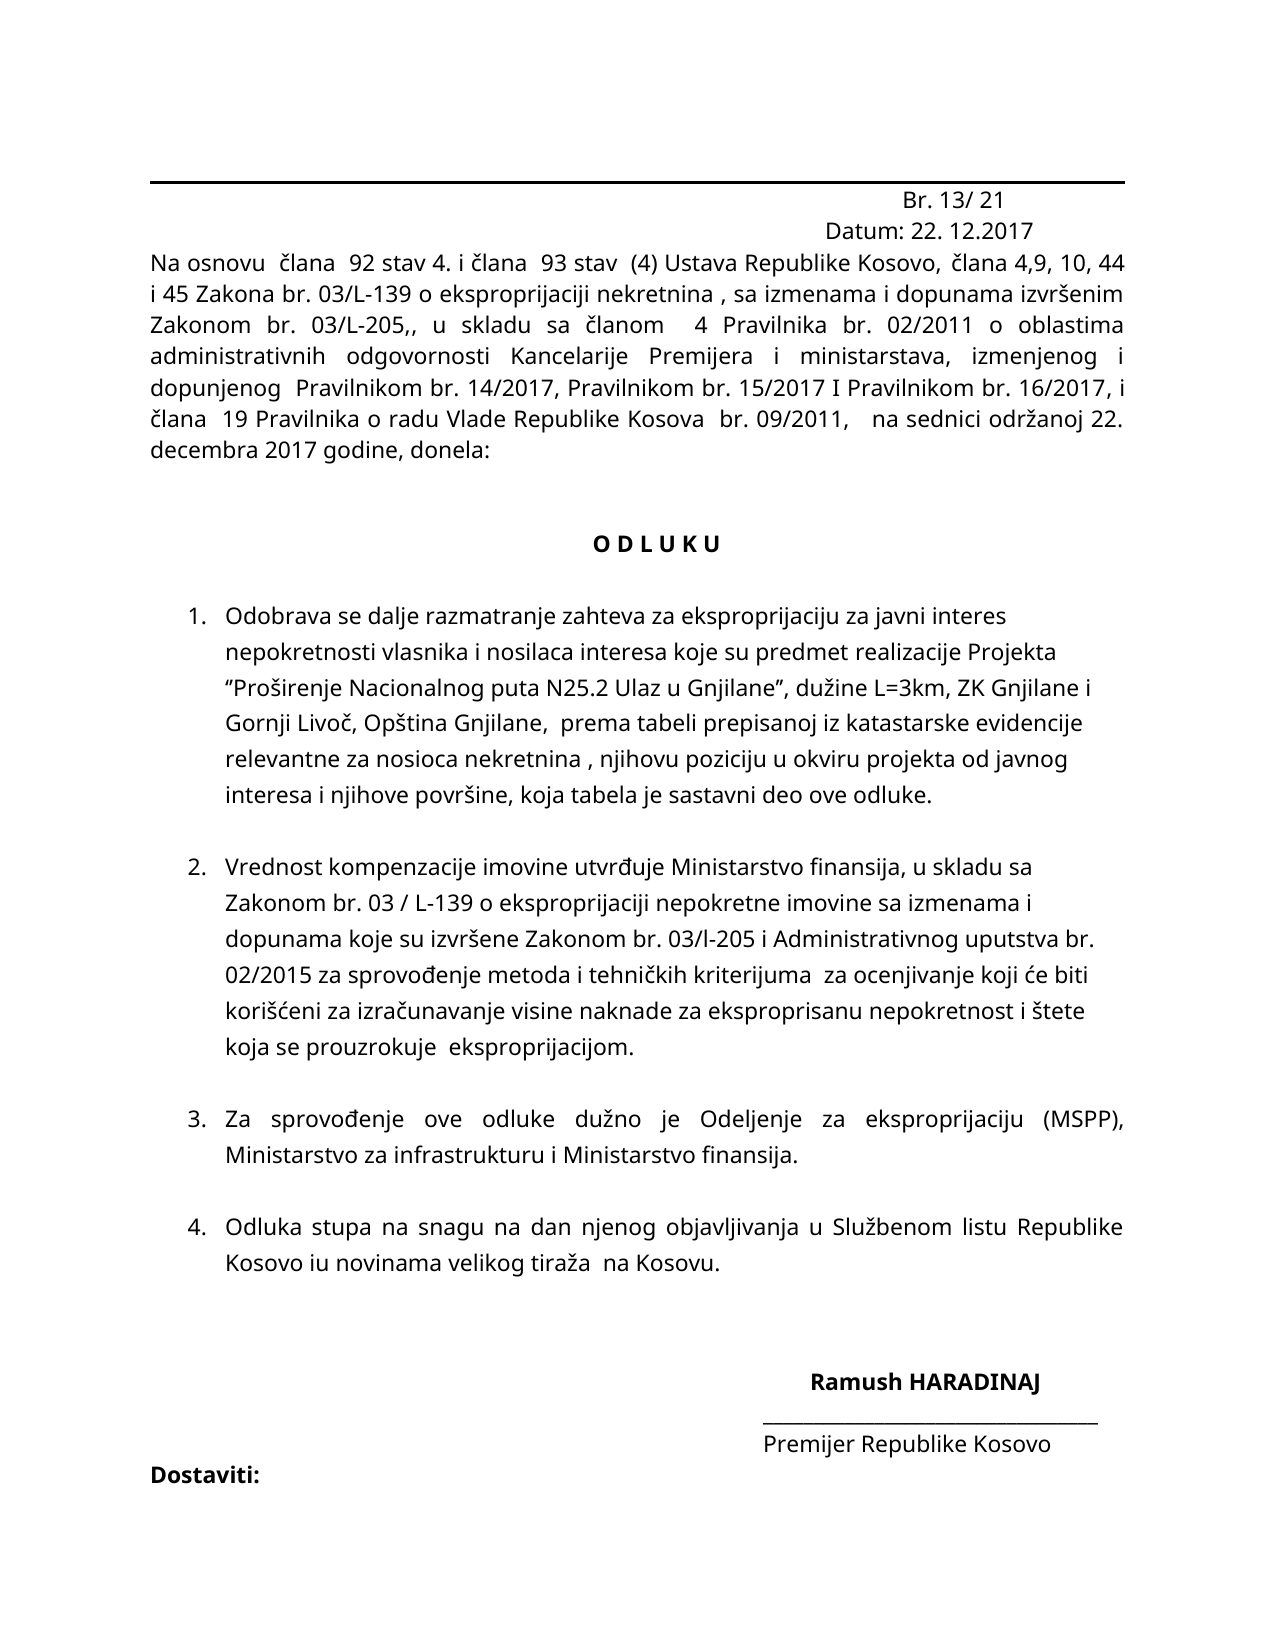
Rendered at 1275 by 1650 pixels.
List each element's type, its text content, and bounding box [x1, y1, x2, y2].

text Dostaviti: [150, 1459, 1125, 1491]
text Br. 13/ 21 Datum: 22. 12.2017 [825, 184, 1125, 246]
text Premijer Republike Kosovo [150, 1428, 1125, 1459]
text Na osnovu člana 92 stav 4. i člana 93 stav (4) Ustava Republike Kosovo, člana 4,9, 10, 44 i 45 Zakona br. 03/L-139 o eksproprijaciji nekretnina , sa izmenama i dopunama izvršenim Zakonom br. 03/L-205,, u skladu sa članom 4 Pravilnika br. 02/2011 o oblastima administrativnih odgovornosti Kancelarije Premijera i ministarstava, izmenjenog i dopunjenog Pravilnikom br. 14/2017, Pravilnikom br. 15/2017 I Pravilnikom br. 16/2017, i člana 19 Pravilnika o radu Vlade Republike Kosova br. 09/2011, na sednici održanoj 22. decembra 2017 godine, donela: [150, 246, 1125, 465]
text _________________________________ [150, 1397, 1125, 1428]
list Vrednost kompenzacije imovine utvrđuje Ministarstvo finansija, u skladu sa Zakonom br. 03 / L-139 o eksproprijaciji nepokretne imovine sa izmenama i dopunama koje su izvršene Zakonom br. 03/l-205 i Administrativnog uputstva br. 02/2015 za sprovođenje metoda i tehničkih kriterijuma za ocenjivanje koji će biti korišćeni za izračunavanje visine naknade za eksproprisanu nepokretnost i štete koja se prouzrokuje eksproprijacijom. [187, 851, 1125, 1062]
list Odluka stupa na snagu na dan njenog objavljivanja u Službenom listu Republike Kosovo iu novinama velikog tiraža na Kosovu. [187, 1211, 1125, 1278]
list Odobrava se dalje razmatranje zahteva za eksproprijaciju za javni interes nepokretnosti vlasnika i nosilaca interesa koje su predmet realizacije Projekta ‘’Proširenje Nacionalnog puta N25.2 Ulaz u Gnjilane’’, dužine L=3km, ZK Gnjilane i Gornji Livoč, Opština Gnjilane, prema tabeli prepisanoj iz katastarske evidencije relevantne za nosioca nekretnina , njihovu poziciju u okviru projekta od javnog interesa i njihove površine, koja tabela je sastavni deo ove odluke. [187, 599, 1125, 811]
list Za sprovođenje ove odluke dužno je Odeljenje za eksproprijaciju (MSPP), Ministarstvo za infrastrukturu i Ministarstvo finansija. [187, 1103, 1125, 1170]
list O D L U K U [187, 528, 1125, 559]
text Ramush HARADINAJ [262, 1366, 1125, 1397]
